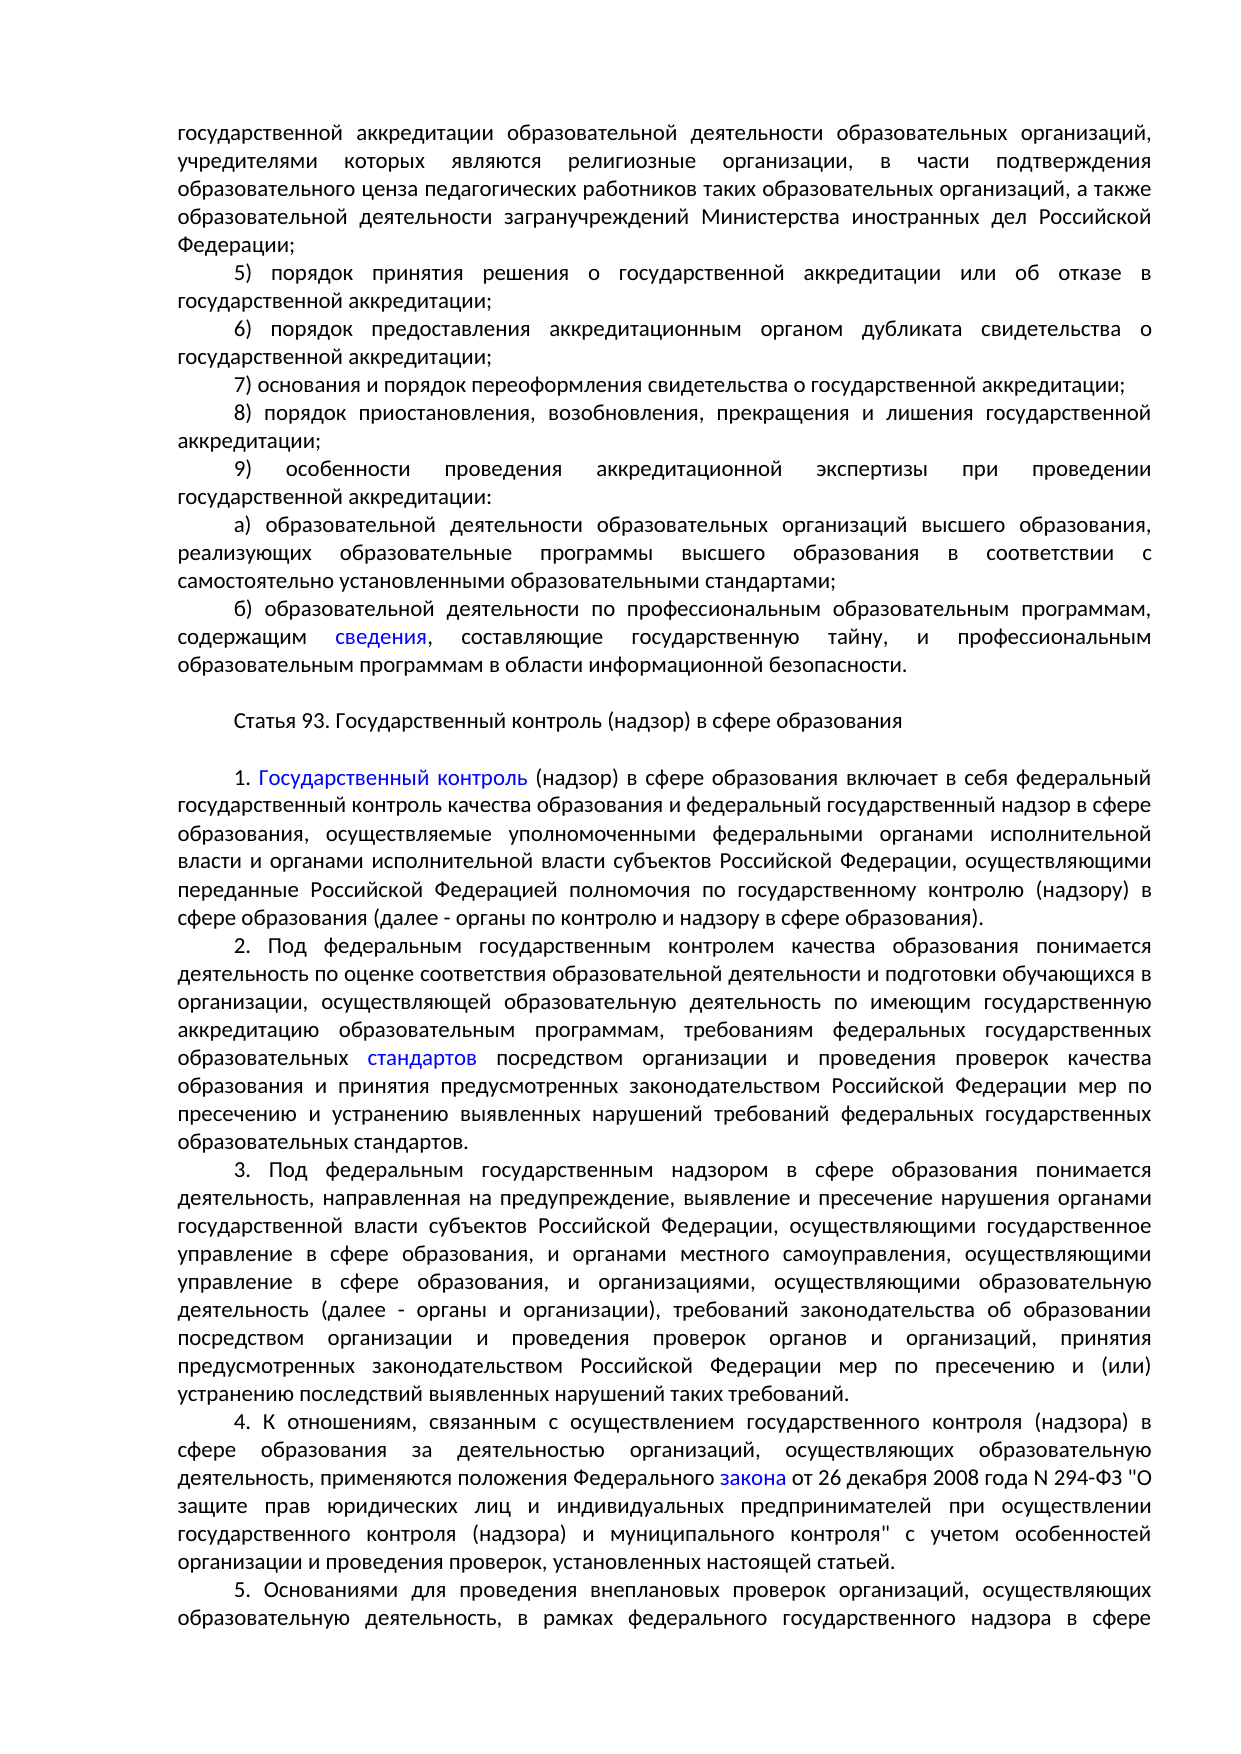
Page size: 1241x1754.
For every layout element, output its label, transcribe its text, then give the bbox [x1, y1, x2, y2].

text б) образовательной деятельности по профессиональным образовательным программам, содержащим сведения, составляющие государственную тайну, и профессиональным образовательным программам в области информационной безопасности. [177, 594, 1152, 678]
text а) образовательной деятельности образовательных организаций высшего образования, реализующих образовательные программы высшего образования в соответствии с самостоятельно установленными образовательными стандартами; [177, 510, 1152, 594]
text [177, 1575, 1152, 1631]
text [177, 118, 1152, 258]
text 4. К отношениям, связанным с осуществлением государственного контроля (надзора) в сфере образования за деятельностью организаций, осуществляющих образовательную деятельность, применяются положения Федерального закона от 26 декабря 2008 года N 294-ФЗ "О защите прав юридических лиц и индивидуальных предпринимателей при осуществлении государственного контроля (надзора) и муниципального контроля" с учетом особенностей организации и проведения проверок, установленных настоящей статьей. [177, 1407, 1152, 1575]
text 3. Под федеральным государственным надзором в сфере образования понимается деятельность, направленная на предупреждение, выявление и пресечение нарушения органами государственной власти субъектов Российской Федерации, осуществляющими государственное управление в сфере образования, и органами местного самоуправления, осуществляющими управление в сфере образования, и организациями, осуществляющими образовательную деятельность (далее - органы и организации), требований законодательства об образовании посредством организации и проведения проверок органов и организаций, принятия предусмотренных законодательством Российской Федерации мер по пресечению и (или) устранению последствий выявленных нарушений таких требований. [177, 1155, 1152, 1407]
text 6) порядок предоставления аккредитационным органом дубликата свидетельства о государственной аккредитации; [177, 314, 1152, 370]
text 1. Государственный контроль (надзор) в сфере образования включает в себя федеральный государственный контроль качества образования и федеральный государственный надзор в сфере образования, осуществляемые уполномоченными федеральными органами исполнительной власти и органами исполнительной власти субъектов Российской Федерации, осуществляющими переданные Российской Федерацией полномочия по государственному контролю (надзору) в сфере образования (далее - органы по контролю и надзору в сфере образования). [177, 763, 1152, 931]
text 5) порядок принятия решения о государственной аккредитации или об отказе в государственной аккредитации; [177, 258, 1152, 314]
text 2. Под федеральным государственным контролем качества образования понимается деятельность по оценке соответствия образовательной деятельности и подготовки обучающихся в организации, осуществляющей образовательную деятельность по имеющим государственную аккредитацию образовательным программам, требованиям федеральных государственных образовательных стандартов посредством организации и проведения проверок качества образования и принятия предусмотренных законодательством Российской Федерации мер по пресечению и устранению выявленных нарушений требований федеральных государственных образовательных стандартов. [177, 931, 1152, 1155]
text 8) порядок приостановления, возобновления, прекращения и лишения государственной аккредитации; [177, 398, 1152, 454]
text 7) основания и порядок переоформления свидетельства о государственной аккредитации; [177, 370, 1152, 398]
text 9) особенности проведения аккредитационной экспертизы при проведении государственной аккредитации: [177, 454, 1152, 510]
text Статья 93. Государственный контроль (надзор) в сфере образования [177, 707, 1152, 734]
